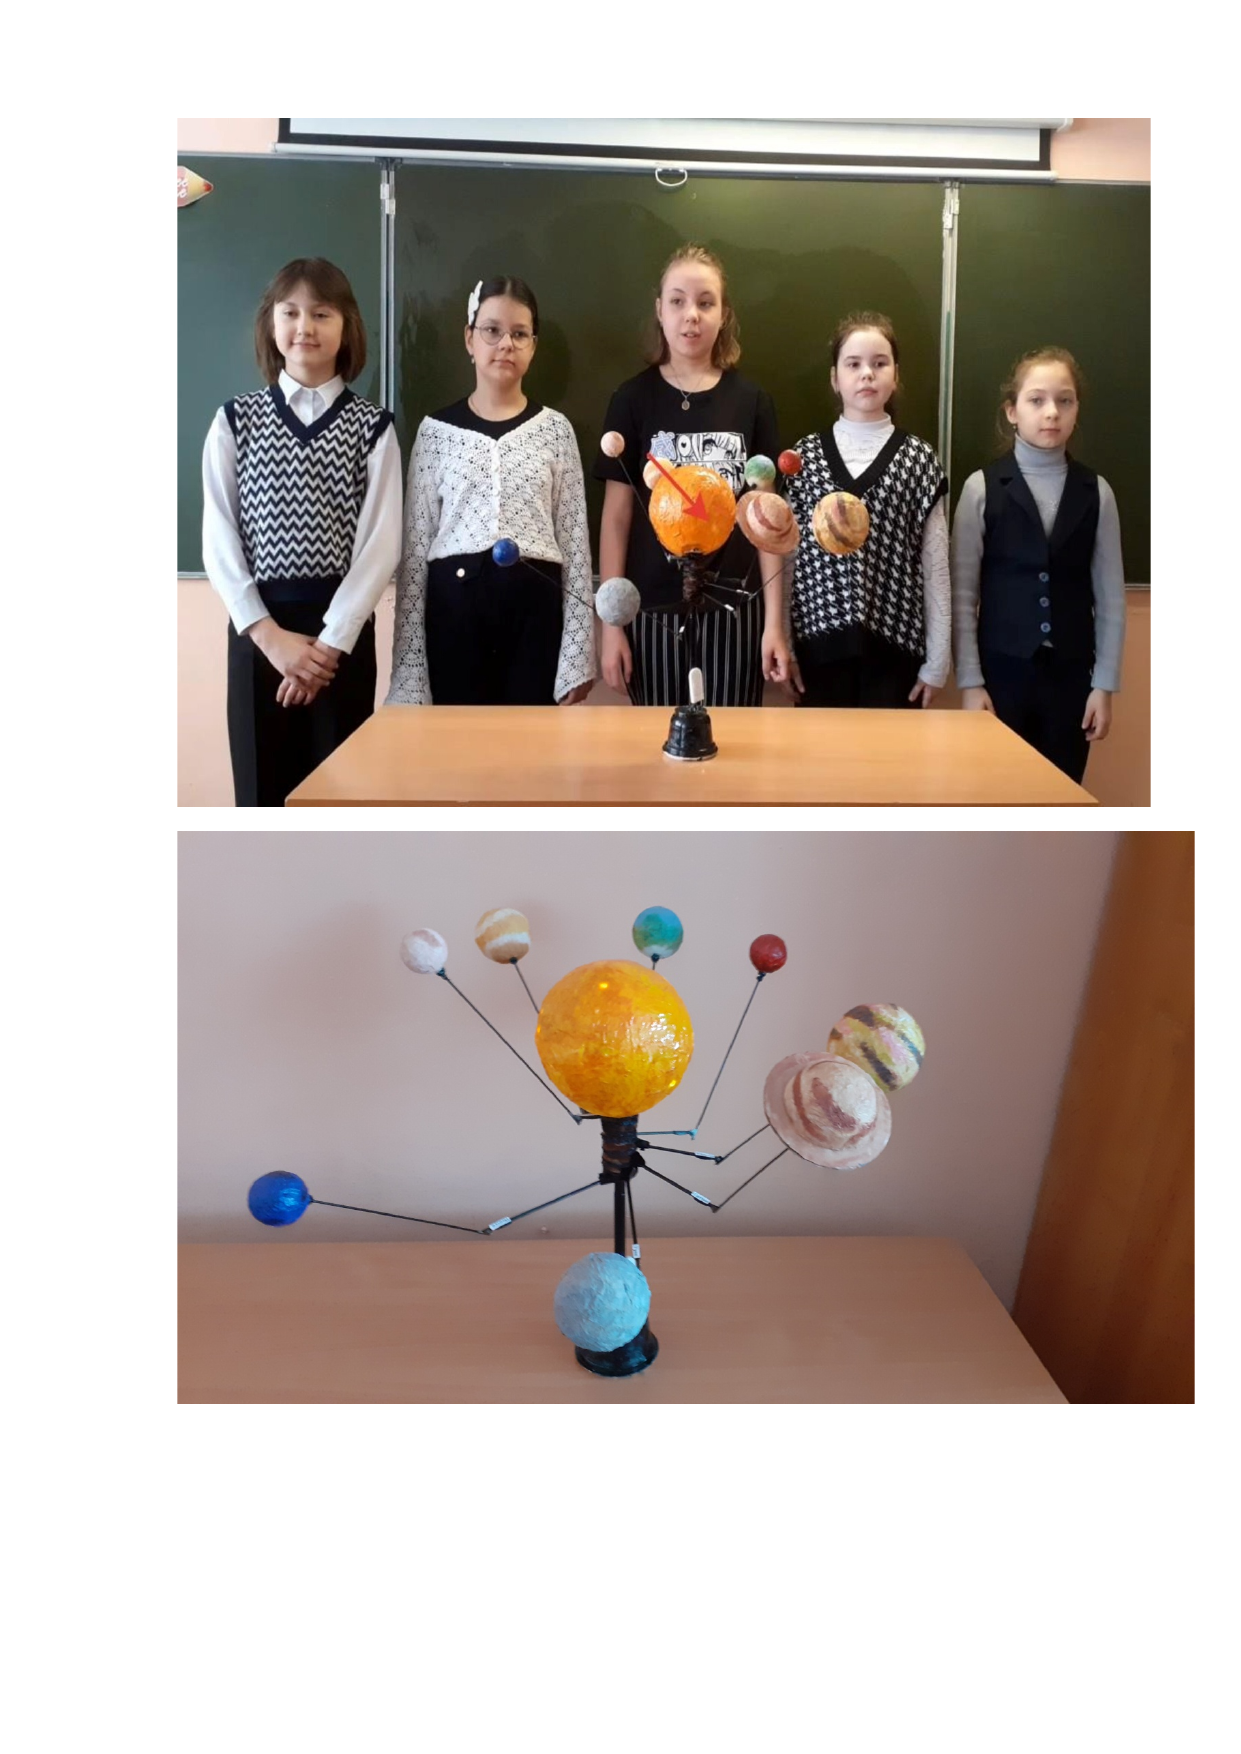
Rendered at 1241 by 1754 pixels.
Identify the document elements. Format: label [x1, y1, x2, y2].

picture [177, 831, 1195, 1404]
picture [177, 118, 1151, 807]
